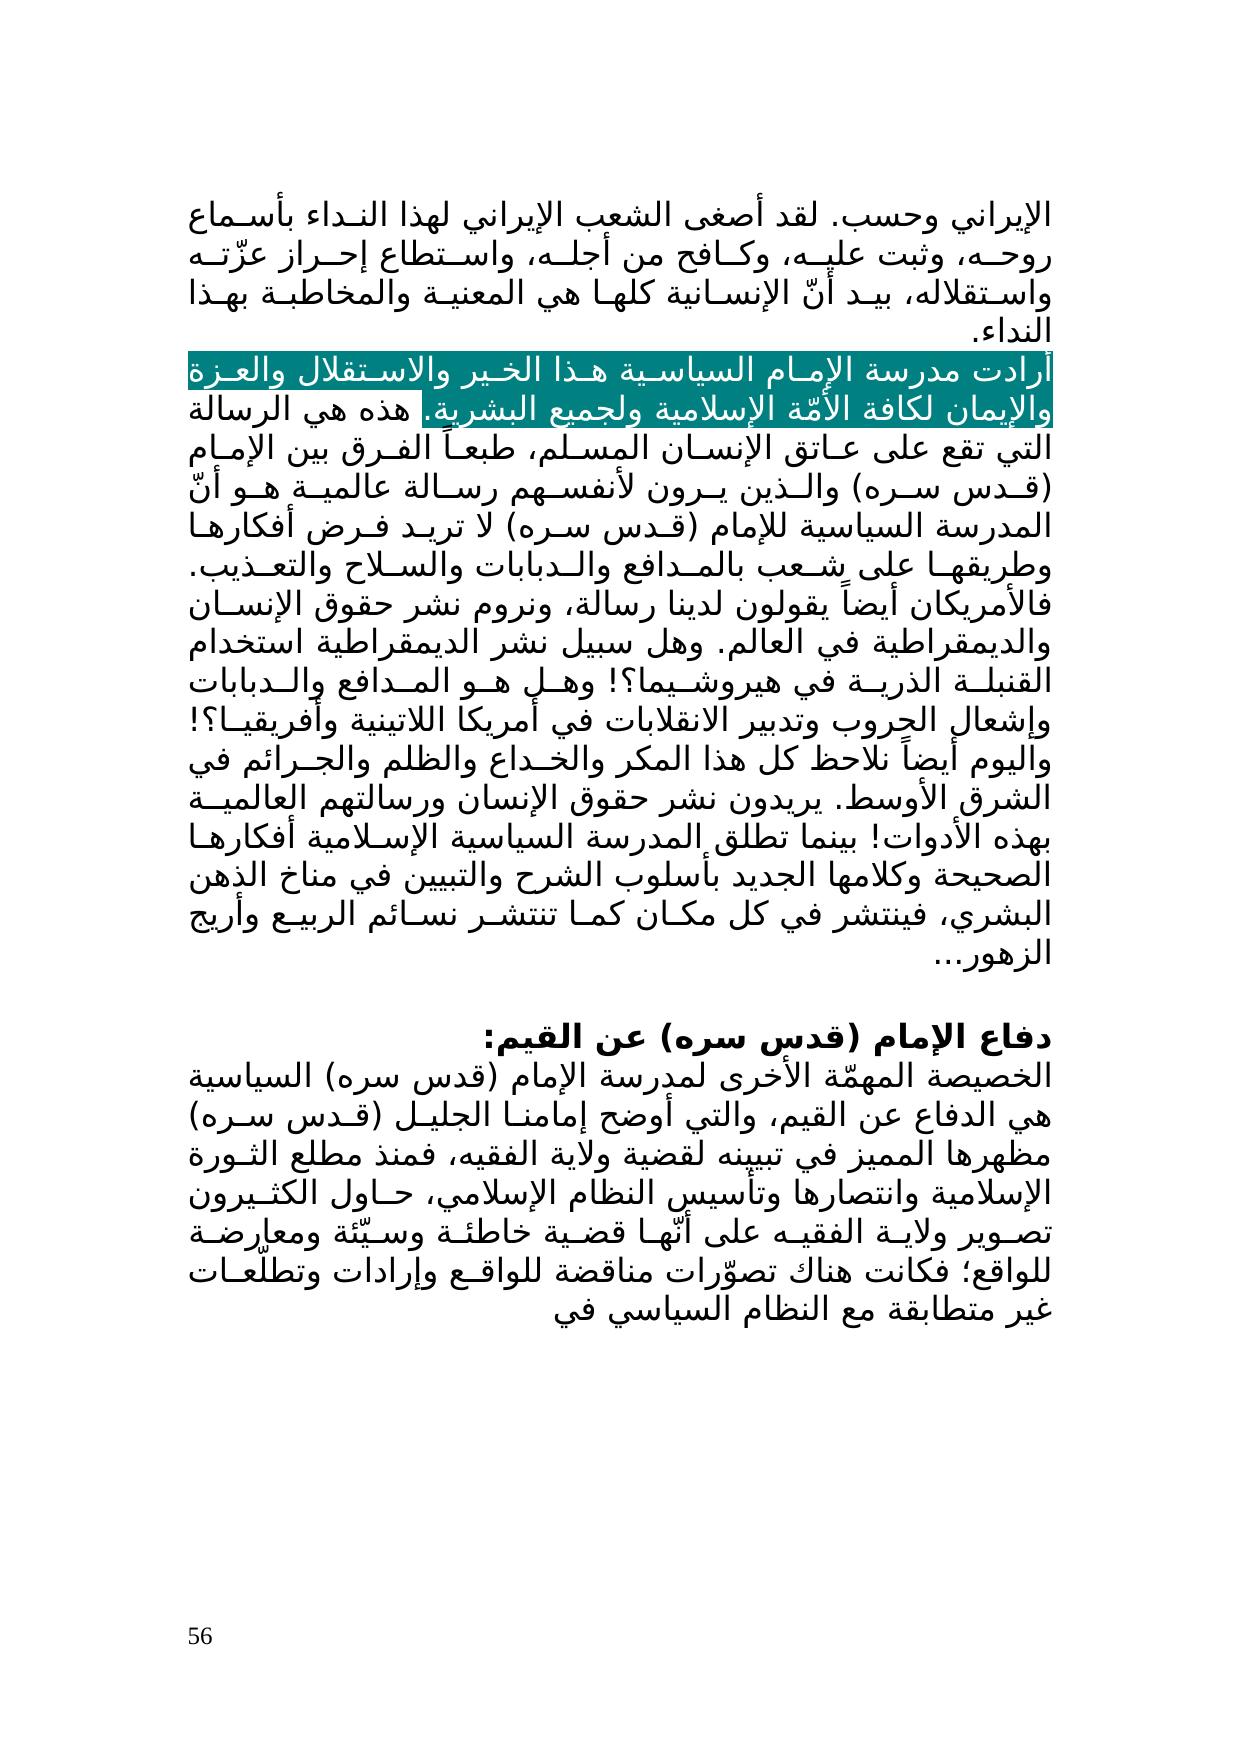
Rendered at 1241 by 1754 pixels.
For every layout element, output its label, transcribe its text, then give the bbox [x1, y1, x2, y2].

text الخصيصة المهمّة الأخرى لمدرسة الإمام (قدس سره) السياسية هي الدفاع عن القيم، والتي أوضح إمامنا الجليل (قدس سره) مظهرها المميز في تبيينه لقضية ولاية الفقيه، فمنذ مطلع الثورة الإسلامية وانتصارها وتأسيس النظام الإسلامي، حاول الكثيرون تصوير ولاية الفقيه على أنّها قضية خاطئة وسيّئة ومعارضة للواقع؛ فكانت هناك تصوّرات مناقضة للواقع وإرادات وتطلّعات غير متطابقة مع النظام السياسي في [187, 1057, 1053, 1329]
text دفاع الإمام (قدس سره) عن القيم: [187, 1018, 1053, 1057]
text الإيراني وحسب. لقد أصغى الشعب الإيراني لهذا النداء بأسماع روحه، وثبت عليه، وكافح من أجله، واستطاع إحراز عزّته واستقلاله، بيد أنّ الإنسانية كلها هي المعنية والمخاطبة بهذا النداء. [187, 195, 1053, 351]
text أرادت مدرسة الإمام السياسية هذا الخير والاستقلال والعزة والإيمان لكافة الأمّة الإسلامية ولجميع البشرية. هذه هي الرسالة التي تقع على عاتق الإنسان المسلم، طبعاً الفرق بين الإمام (قدس سره) والذين يرون لأنفسهم رسالة عالمية هو أنّ المدرسة السياسية للإمام (قدس سره) لا تريد فرض أفكارها وطريقها على شعب بالمدافع والدبابات والسلاح والتعذيب. فالأمريكان أيضاً يقولون لدينا رسالة، ونروم نشر حقوق الإنسان والديمقراطية في العالم. وهل سبيل نشر الديمقراطية استخدام القنبلة الذرية في هيروشيما؟! وهل هو المدافع والدبابات وإشعال الحروب وتدبير الانقلابات في أمريكا اللاتينية وأفريقيا؟! واليوم أيضاً نلاحظ كل هذا المكر والخداع والظلم والجرائم في الشرق الأوسط. يريدون نشر حقوق الإنسان ورسالتهم العالمية بهذه الأدوات! بينما تطلق المدرسة السياسية الإسلامية أفكارها الصحيحة وكلامها الجديد بأسلوب الشرح والتبيين في مناخ الذهن البشري، فينتشر في كل مكان كما تنتشر نسائم الربيع وأريج الزهور... [187, 351, 1053, 972]
